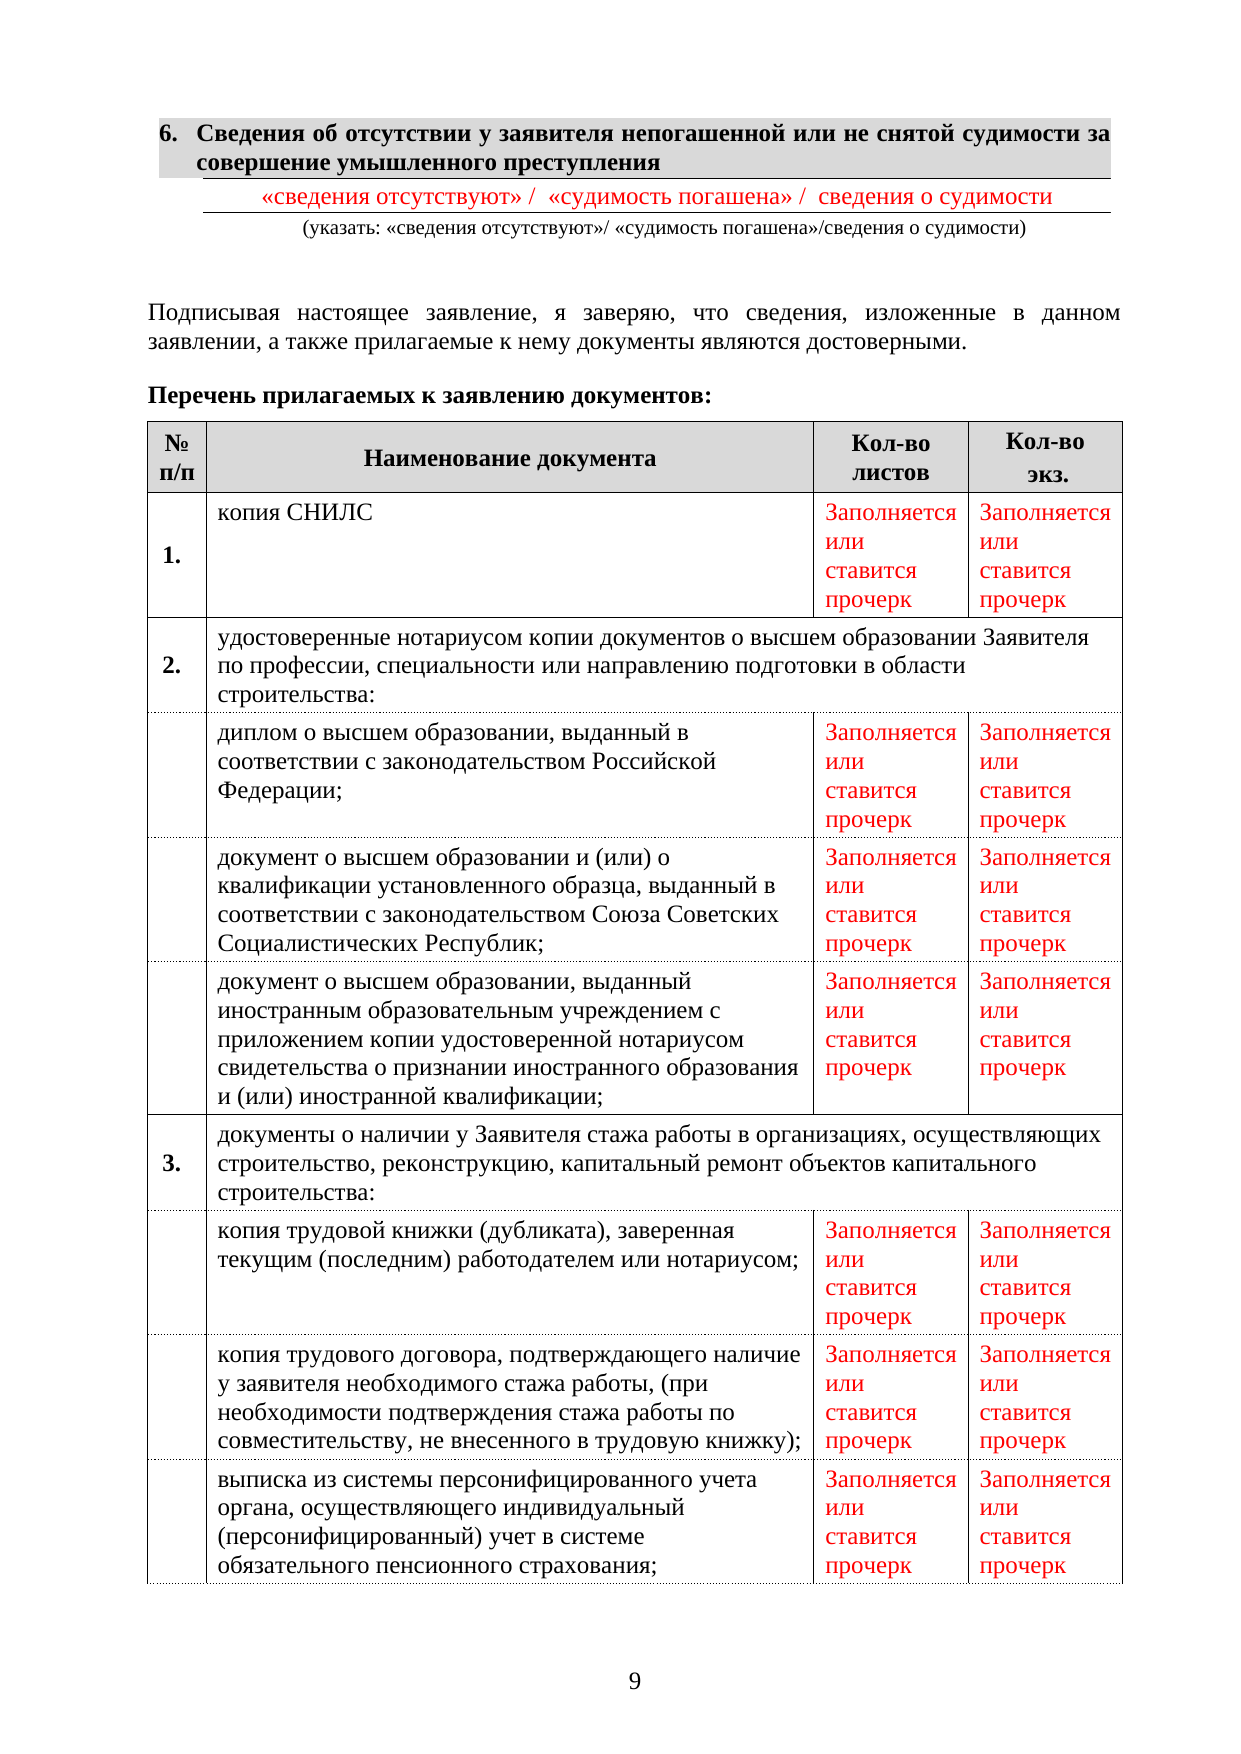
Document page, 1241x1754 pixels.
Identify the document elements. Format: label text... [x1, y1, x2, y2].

table_header № п/п [148, 422, 206, 492]
table_cell Заполняется или ставится прочерк [814, 1459, 968, 1583]
table_cell Заполняется или ставится прочерк [969, 712, 1122, 837]
table_cell Заполняется или ставится прочерк [814, 1210, 968, 1334]
table_cell Заполняется или ставится прочерк [969, 837, 1122, 961]
table_cell копия трудового договора, подтверждающего наличие у заявителя необходимого стажа работы, (при необходимости подтверждения стажа работы по совместительству, не внесенного в трудовую книжку); [207, 1334, 813, 1458]
table_cell выписка из системы персонифицированного учета органа, осуществляющего индивидуальный (персонифицированный) учет в системе обязательного пенсионного страхования; [207, 1459, 813, 1583]
table_cell Заполняется или ставится прочерк [969, 1210, 1122, 1334]
table_cell [148, 712, 206, 837]
table_cell копия трудовой книжки (дубликата), заверенная текущим (последним) работодателем или нотариусом; [207, 1210, 813, 1334]
table_cell Заполняется или ставится прочерк [969, 1459, 1122, 1583]
table_cell [148, 837, 206, 961]
table_header Наименование документа [207, 422, 813, 492]
table_cell документ о высшем образовании и (или) о квалификации установленного образца, выданный в соответствии с законодательством Союза Советских Социалистических Республик; [207, 837, 813, 961]
table_cell [148, 1210, 206, 1334]
table_cell Заполняется или ставится прочерк [969, 961, 1122, 1114]
table_cell [148, 618, 206, 712]
table_cell [148, 493, 206, 617]
table_cell Сведения об отсутствии у заявителя непогашенной или не снятой судимости за совершение умышленного преступления «сведения отсутствуют» / «судимость погашена» / сведения о судимости [148, 118, 1122, 215]
table_header Кол-во экз. [969, 422, 1122, 492]
table_cell диплом о высшем образовании, выданный в соответствии с законодательством Российской Федерации; [207, 712, 813, 837]
table_header Кол-во листов [814, 422, 968, 492]
text Перечень прилагаемых к заявлению документов: [148, 380, 1122, 409]
text Подписывая настоящее заявление, я заверяю, что сведения, изложенные в данном заявлении, а также прилагаемые к нему документы являются достоверными. [148, 297, 1122, 355]
table_cell (указать: «сведения отсутствуют»/ «судимость погашена»/сведения о судимости) [148, 215, 1122, 244]
table_cell [148, 1334, 206, 1458]
table_cell Заполняется или ставится прочерк [814, 837, 968, 961]
table_cell Заполняется или ставится прочерк [814, 712, 968, 837]
table_cell Заполняется или ставится прочерк [969, 493, 1122, 617]
table_cell [148, 1459, 206, 1583]
table_cell документы о наличии у Заявителя стажа работы в организациях, осуществляющих строительство, реконструкцию, капитальный ремонт объектов капитального строительства: [207, 1115, 1122, 1210]
table_cell [148, 961, 206, 1114]
table_cell удостоверенные нотариусом копии документов о высшем образовании Заявителя по профессии, специальности или направлению подготовки в области строительства: [207, 618, 1122, 712]
table_cell Заполняется или ставится прочерк [969, 1334, 1122, 1458]
table_cell Заполняется или ставится прочерк [814, 961, 968, 1114]
table_cell [148, 1115, 206, 1210]
table_cell копия СНИЛС [207, 493, 813, 617]
table_cell Заполняется или ставится прочерк [814, 493, 968, 617]
table_cell документ о высшем образовании, выданный иностранным образовательным учреждением с приложением копии удостоверенной нотариусом свидетельства о признании иностранного образования и (или) иностранной квалификации; [207, 961, 813, 1114]
table_cell Заполняется или ставится прочерк [814, 1334, 968, 1458]
